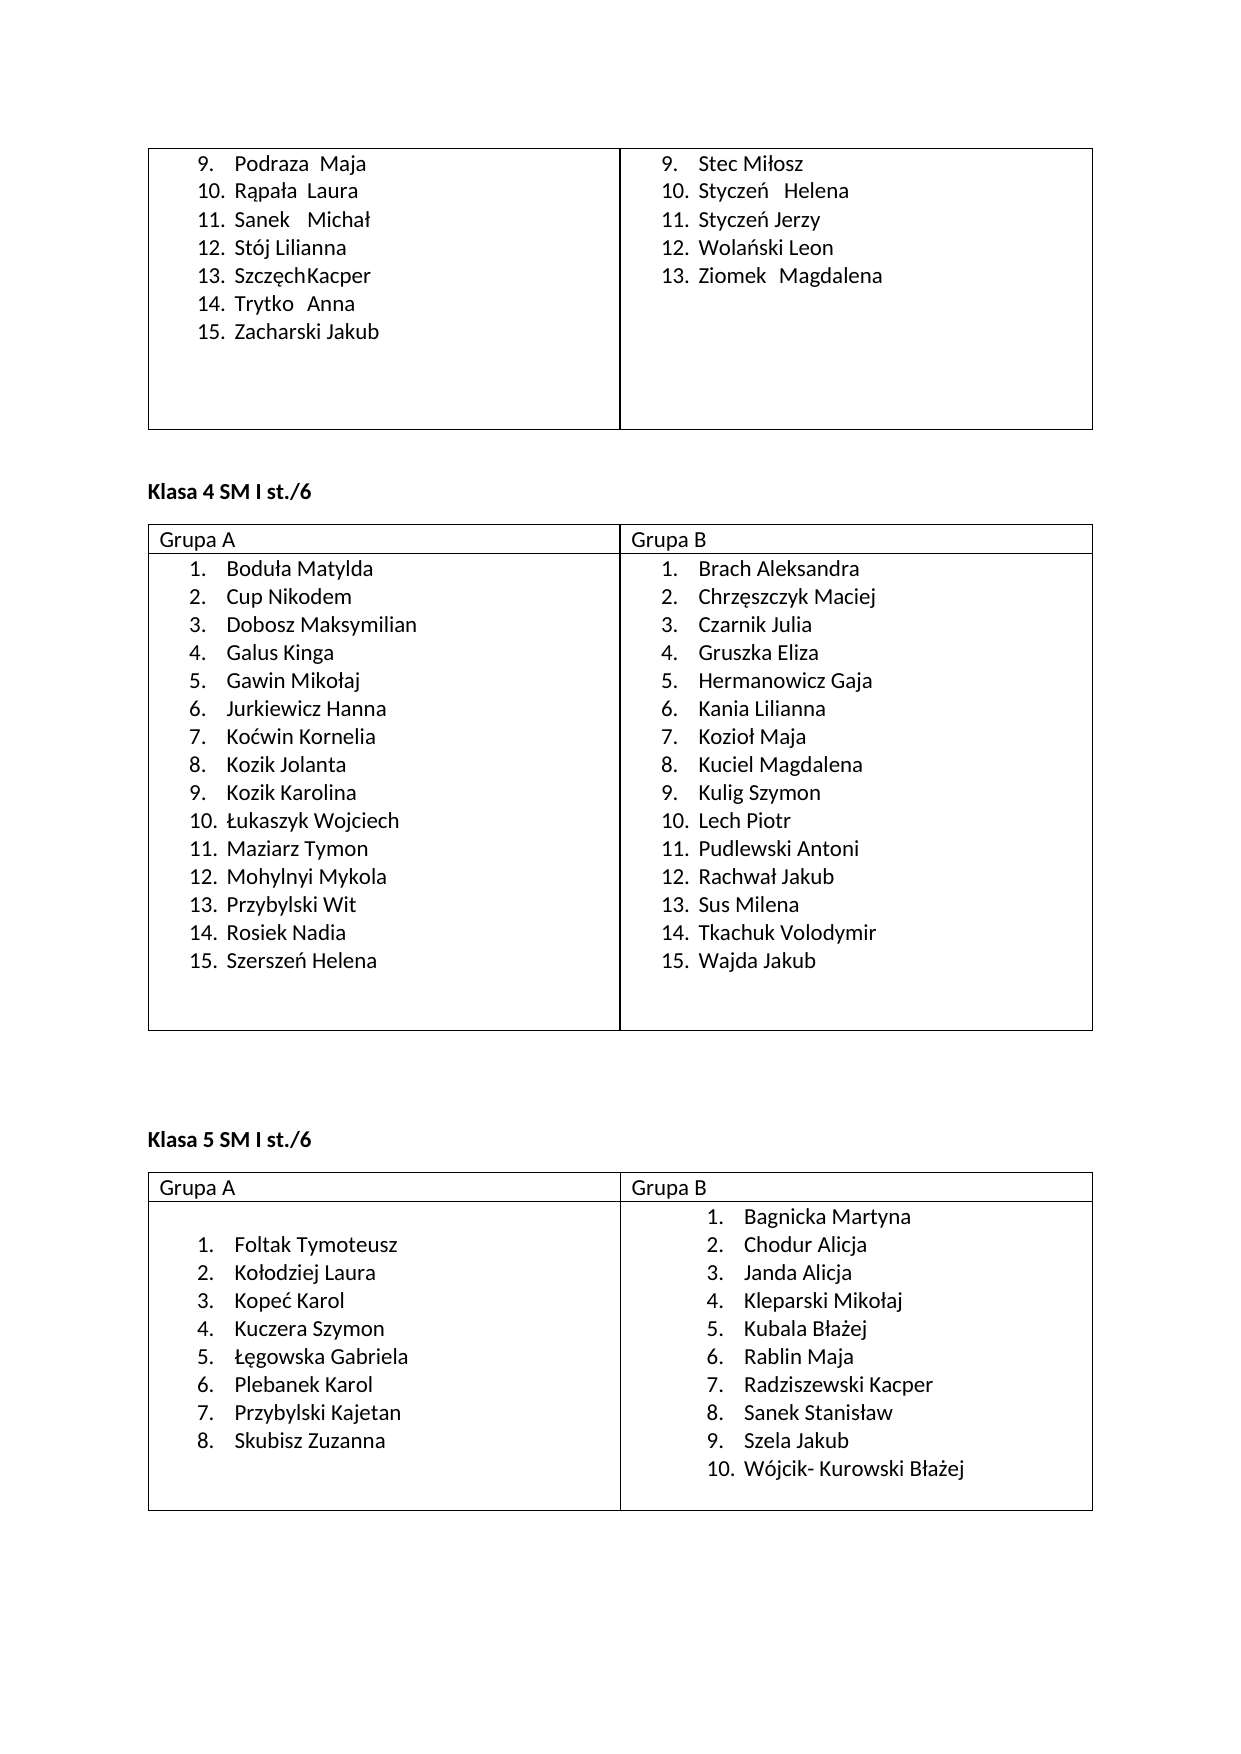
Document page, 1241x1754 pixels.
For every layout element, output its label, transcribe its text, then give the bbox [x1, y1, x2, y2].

text Klasa 5 SM I st./6 [148, 1125, 1093, 1153]
table_cell Brach Aleksandra Chrzęszczyk Maciej Czarnik Julia Gruszka Eliza Hermanowicz Gaja Kania Lilianna Kozioł Maja Kuciel Magdalena Kulig Szymon Lech Piotr Pudlewski Antoni Rachwał Jakub Sus Milena Tkachuk Volodymir Wajda Jakub [621, 554, 1092, 1030]
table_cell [149, 149, 619, 429]
text Klasa 4 SM I st./6 [148, 477, 1093, 505]
table_header Grupa A [149, 525, 619, 553]
table_header Grupa A [149, 1173, 620, 1201]
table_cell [621, 149, 1092, 429]
table_cell Foltak Tymoteusz Kołodziej Laura Kopeć Karol Kuczera Szymon Łęgowska Gabriela Plebanek Karol Przybylski Kajetan Skubisz Zuzanna [149, 1202, 620, 1510]
table_cell Boduła Matylda Cup Nikodem Dobosz Maksymilian Galus Kinga Gawin Mikołaj Jurkiewicz Hanna Koćwin Kornelia Kozik Jolanta Kozik Karolina Łukaszyk Wojciech Maziarz Tymon Mohylnyi Mykola Przybylski Wit Rosiek Nadia Szerszeń Helena [149, 554, 619, 1030]
table_header Grupa B [621, 1173, 1092, 1201]
table_cell Bagnicka Martyna Chodur Alicja Janda Alicja Kleparski Mikołaj Kubala Błażej Rablin Maja Radziszewski Kacper Sanek Stanisław Szela Jakub Wójcik- Kurowski Błażej [621, 1202, 1092, 1510]
table_header Grupa B [621, 525, 1092, 553]
